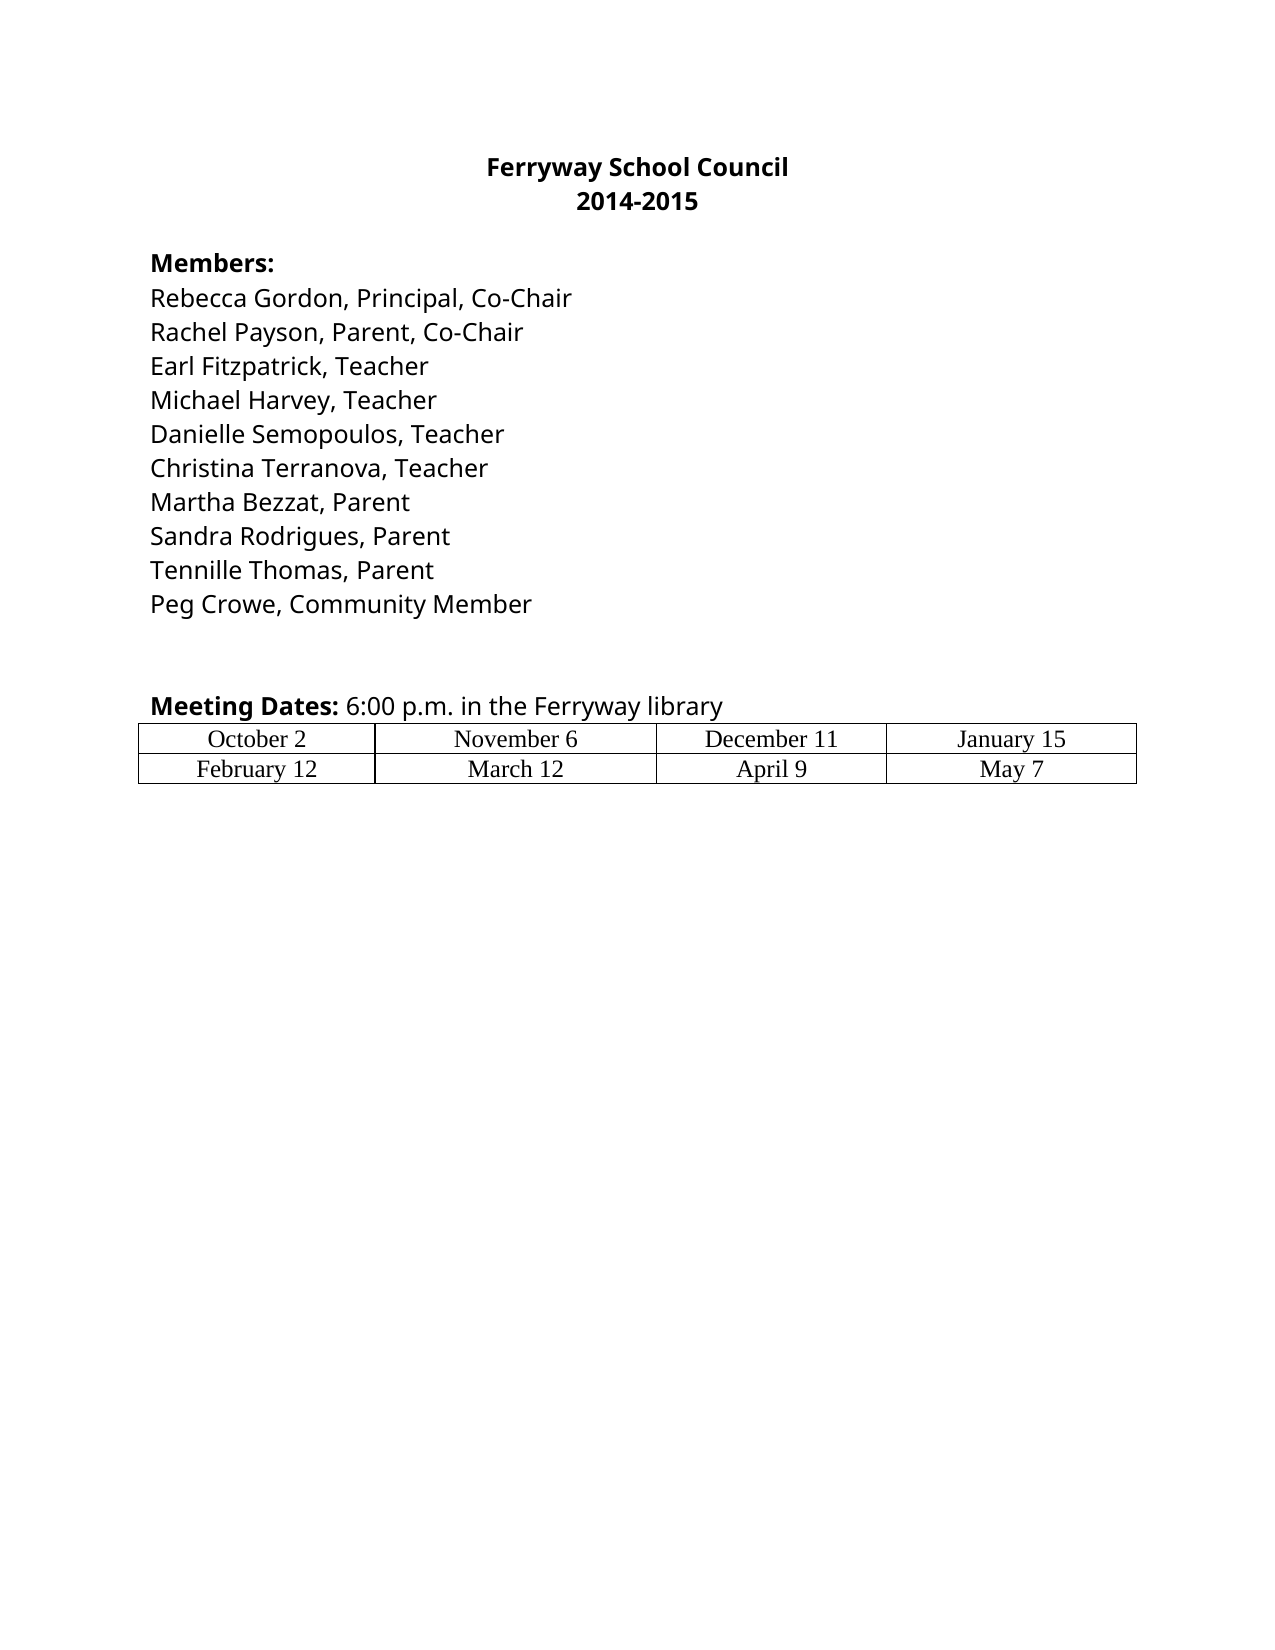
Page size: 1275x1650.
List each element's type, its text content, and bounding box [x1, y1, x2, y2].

table_header November 6 [376, 724, 656, 753]
table_cell March 12 [376, 754, 656, 783]
text Rebecca Gordon, Principal, Co-Chair [150, 280, 1125, 314]
text Martha Bezzat, Parent [150, 484, 1125, 519]
table_header December 11 [657, 724, 886, 753]
table_header January 15 [887, 724, 1136, 753]
text Michael Harvey, Teacher [150, 382, 1125, 416]
table_cell May 7 [887, 754, 1136, 783]
table_cell April 9 [657, 754, 886, 783]
text 2014-2015 [150, 184, 1125, 218]
table_header October 2 [139, 724, 374, 753]
text Earl Fitzpatrick, Teacher [150, 348, 1125, 382]
text Sandra Rodrigues, Parent [150, 519, 1125, 553]
text Christina Terranova, Teacher [150, 451, 1125, 484]
text Meeting Dates: 6:00 p.m. in the Ferryway library [150, 689, 1125, 723]
text Tennille Thomas, Parent [150, 553, 1125, 587]
table_cell February 12 [139, 754, 374, 783]
text Members: [150, 246, 1125, 280]
text Rachel Payson, Parent, Co-Chair [150, 314, 1125, 348]
text Danielle Semopoulos, Teacher [150, 416, 1125, 451]
text Peg Crowe, Community Member [150, 587, 1125, 621]
text Ferryway School Council [150, 150, 1125, 184]
